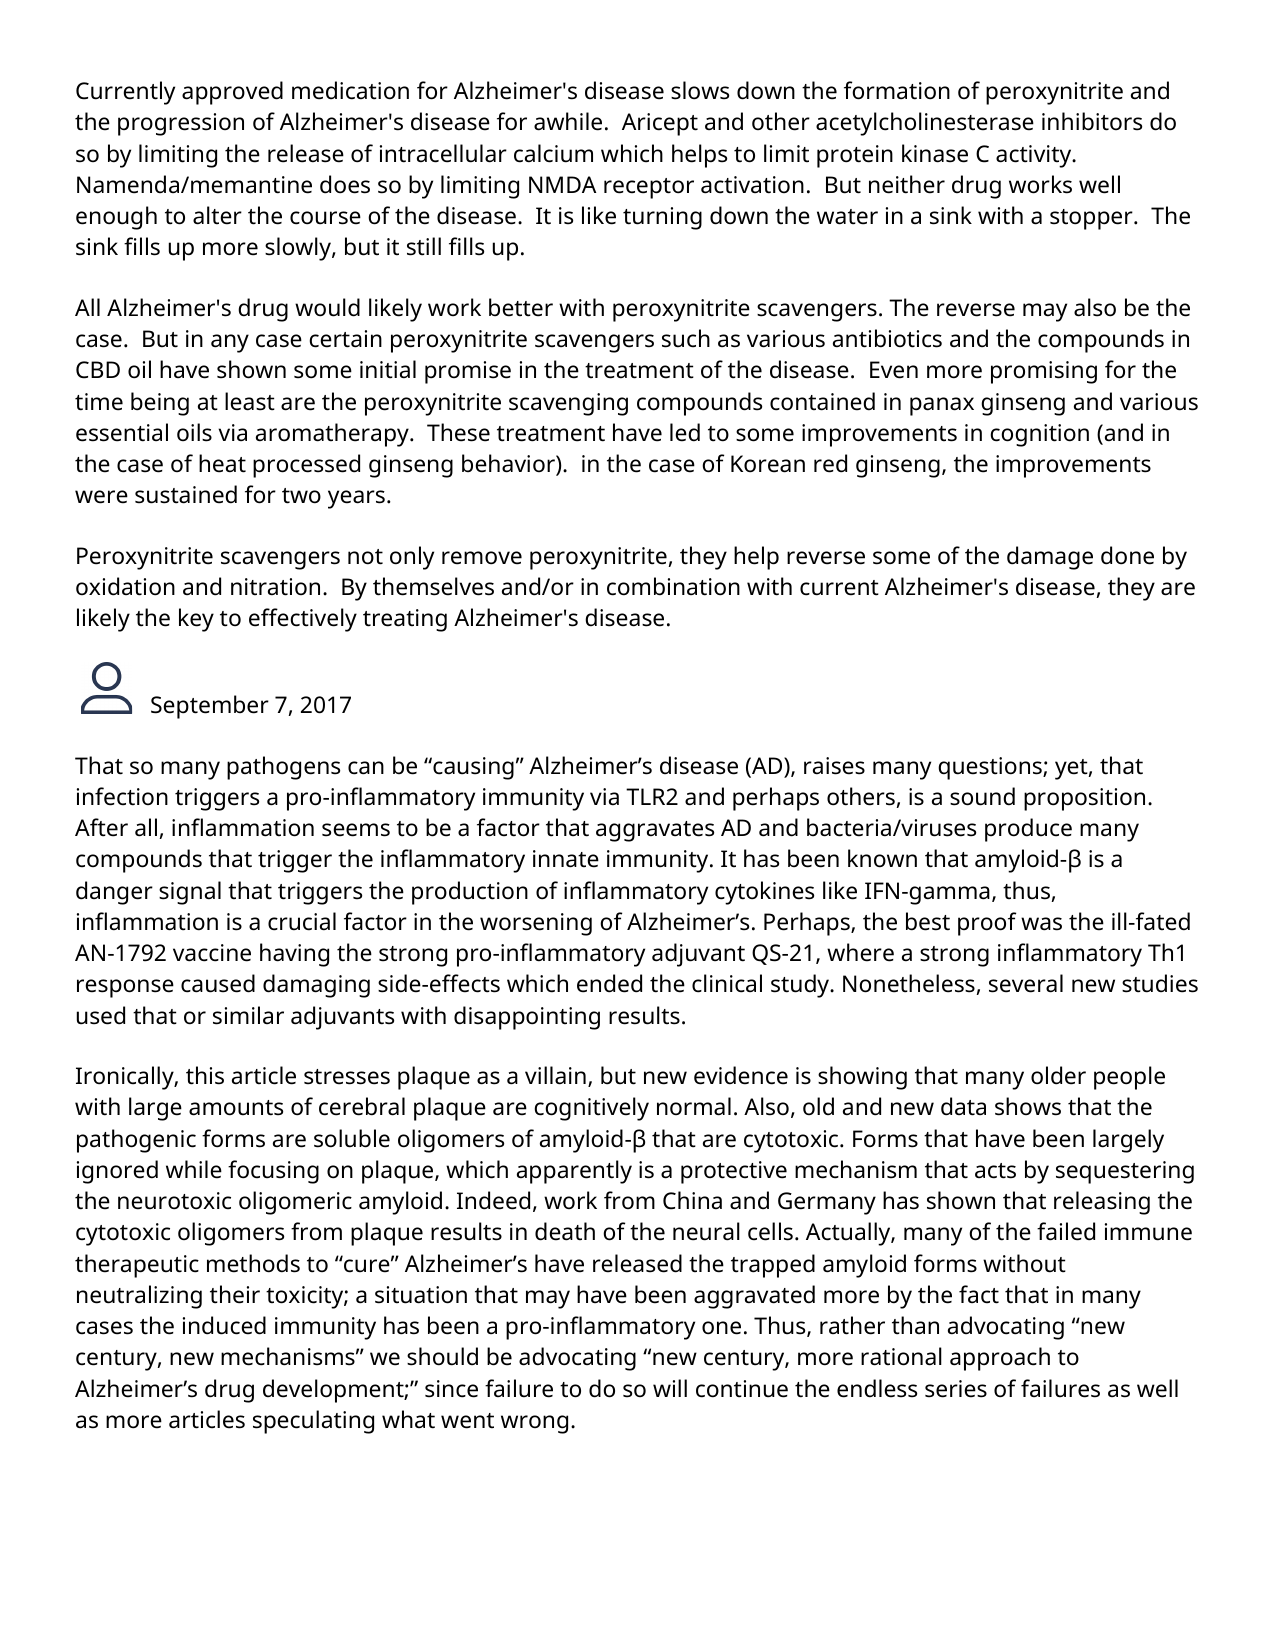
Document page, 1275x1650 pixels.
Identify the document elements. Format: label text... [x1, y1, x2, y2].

text Peroxynitrite scavengers not only remove peroxynitrite, they help reverse some of the damage done by oxidation and nitration. By themselves and/or in combination with current Alzheimer's disease, they are likely the key to effectively treating Alzheimer's disease. [75, 539, 1200, 633]
text That so many pathogens can be “causing” Alzheimer’s disease (AD), raises many questions; yet, that infection triggers a pro-inflammatory immunity via TLR2 and perhaps others, is a sound proposition. After all, inflammation seems to be a factor that aggravates AD and bacteria/viruses produce many compounds that trigger the inflammatory innate immunity. It has been known that amyloid-β is a danger signal that triggers the production of inflammatory cytokines like IFN-gamma, thus, inflammation is a crucial factor in the worsening of Alzheimer’s. Perhaps, the best proof was the ill-fated AN-1792 vaccine having the strong pro-inflammatory adjuvant QS-21, where a strong inflammatory Th1 response caused damaging side-effects which ended the clinical study. Nonetheless, several new studies used that or similar adjuvants with disappointing results. [75, 750, 1200, 1031]
picture [81, 662, 133, 714]
text Currently approved medication for Alzheimer's disease slows down the formation of peroxynitrite and the progression of Alzheimer's disease for awhile. Aricept and other acetylcholinesterase inhibitors do so by limiting the release of intracellular calcium which helps to limit protein kinase C activity. Namenda/memantine does so by limiting NMDA receptor activation. But neither drug works well enough to alter the course of the disease. It is like turning down the water in a sink with a stopper. The sink fills up more slowly, but it still fills up. [75, 75, 1200, 262]
text All Alzheimer's drug would likely work better with peroxynitrite scavengers. The reverse may also be the case. But in any case certain peroxynitrite scavengers such as various antibiotics and the compounds in CBD oil have shown some initial promise in the treatment of the disease. Even more promising for the time being at least are the peroxynitrite scavenging compounds contained in panax ginseng and various essential oils via aromatherapy. These treatment have led to some improvements in cognition (and in the case of heat processed ginseng behavior). in the case of Korean red ginseng, the improvements were sustained for two years. [75, 292, 1200, 510]
text Ironically, this article stresses plaque as a villain, but new evidence is showing that many older people with large amounts of cerebral plaque are cognitively normal. Also, old and new data shows that the pathogenic forms are soluble oligomers of amyloid-β that are cytotoxic. Forms that have been largely ignored while focusing on plaque, which apparently is a protective mechanism that acts by sequestering the neurotoxic oligomeric amyloid. Indeed, work from China and Germany has shown that releasing the cytotoxic oligomers from plaque results in death of the neural cells. Actually, many of the failed immune therapeutic methods to “cure” Alzheimer’s have released the trapped amyloid forms without neutralizing their toxicity; a situation that may have been aggravated more by the fact that in many cases the induced immunity has been a pro-inflammatory one. Thus, rather than advocating “new century, new mechanisms” we should be advocating “new century, more rational approach to Alzheimer’s drug development;” since failure to do so will continue the endless series of failures as well as more articles speculating what went wrong. [75, 1060, 1200, 1435]
text September 7, 2017 [75, 662, 1200, 721]
